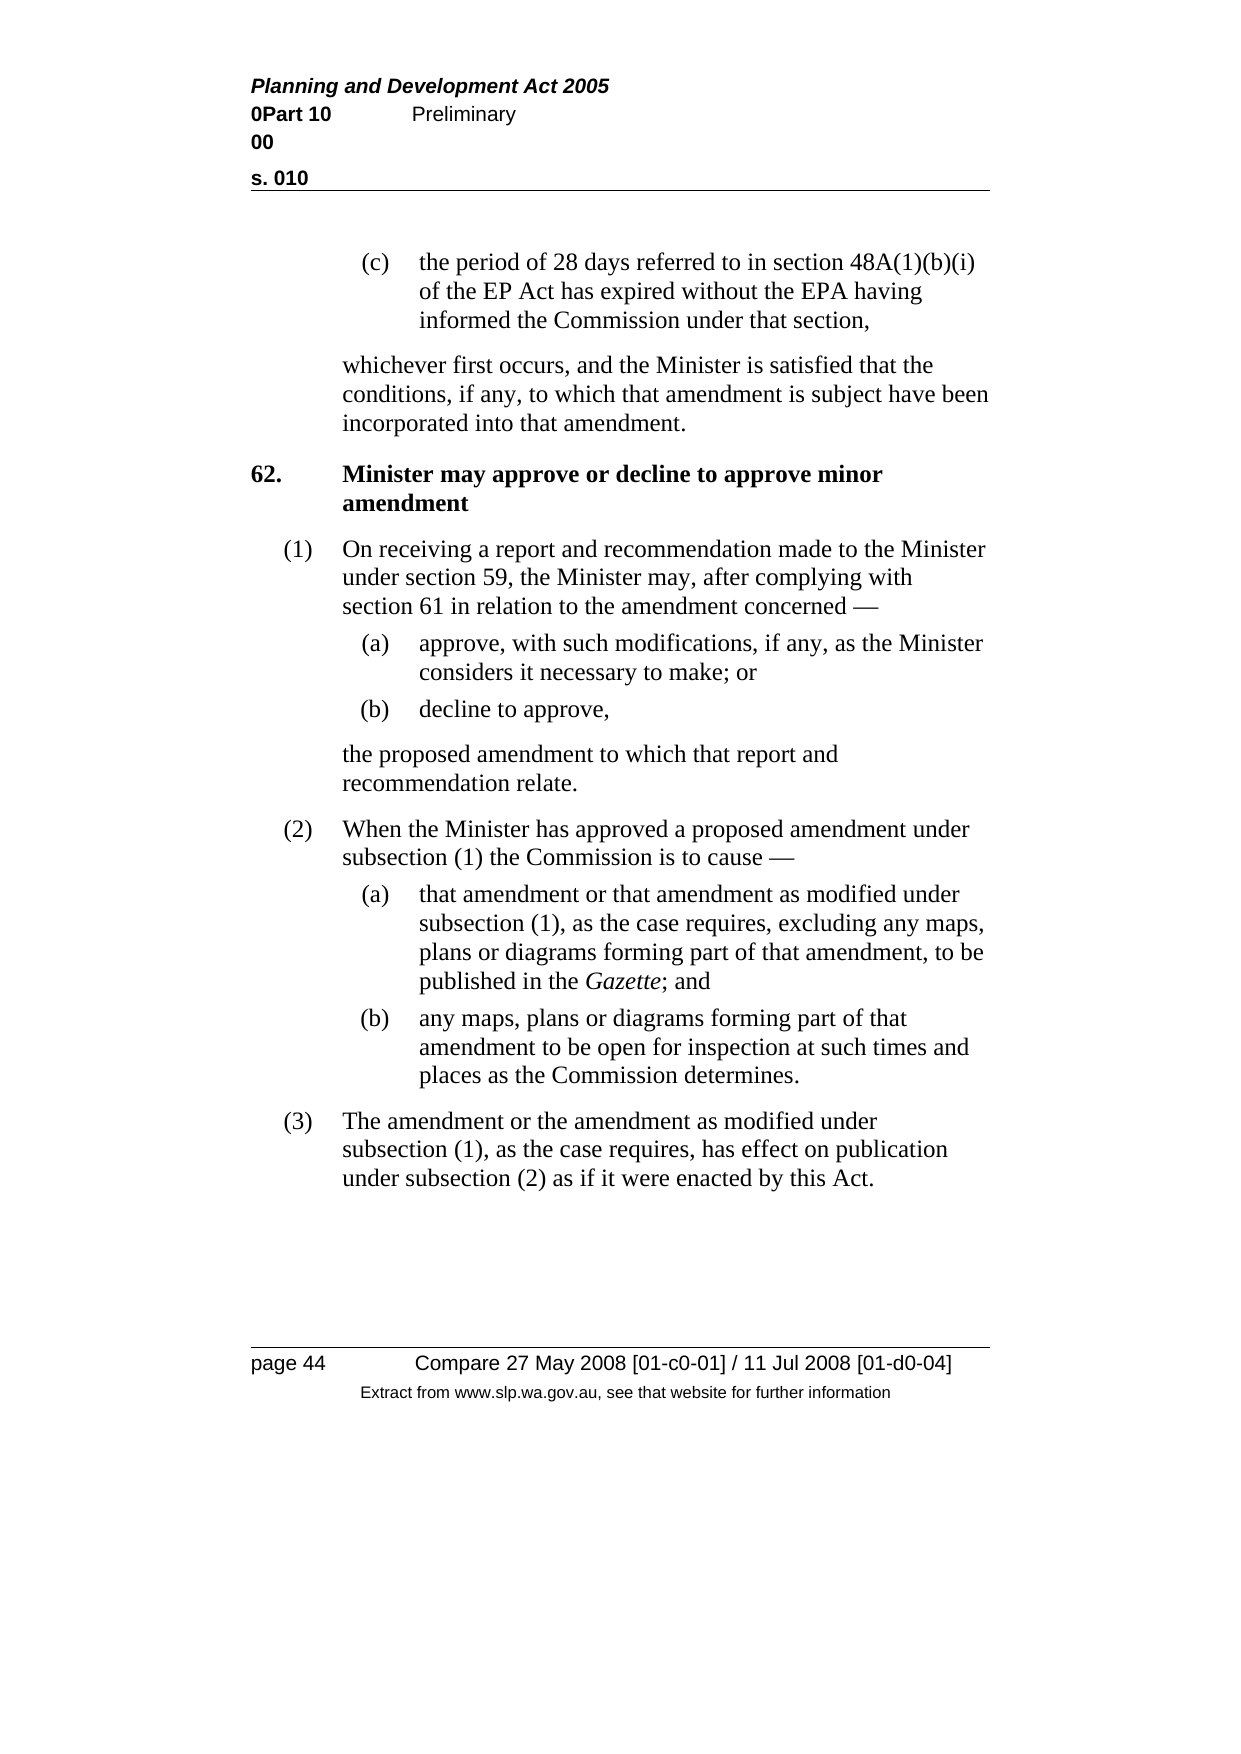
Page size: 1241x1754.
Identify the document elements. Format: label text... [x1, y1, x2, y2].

text (c) the period of 28 days referred to in section 48A(1)(b)(i) of the EP Act has expired without the EPA having informed the Commission under that section, [251, 247, 990, 334]
text the proposed amendment to which that report and recommendation relate. [251, 739, 990, 797]
text (a) approve, with such modifications, if any, as the Minister considers it necessary to make; or [251, 628, 990, 686]
subtitle 62. Minister may approve or decline to approve minor amendment [251, 459, 990, 517]
text (b) any maps, plans or diagrams forming part of that amendment to be open for inspection at such times and places as the Commission determines. [251, 1003, 990, 1089]
text (3) The amendment or the amendment as modified under subsection (1), as the case requires, has effect on publication under subsection (2) as if it were enacted by this Act. [251, 1106, 990, 1192]
text (2) When the Minister has approved a proposed amendment under subsection (1) the Commission is to cause — [251, 814, 990, 871]
text (1) On receiving a report and recommendation made to the Minister under section 59, the Minister may, after complying with section 61 in relation to the amendment concerned — [251, 534, 990, 620]
text whichever first occurs, and the Minister is satisfied that the conditions, if any, to which that amendment is subject have been incorporated into that amendment. [251, 350, 990, 437]
text (a) that amendment or that amendment as modified under subsection (1), as the case requires, excluding any maps, plans or diagrams forming part of that amendment, to be published in the Gazette; and [251, 879, 990, 994]
text (b) decline to approve, [251, 694, 990, 723]
